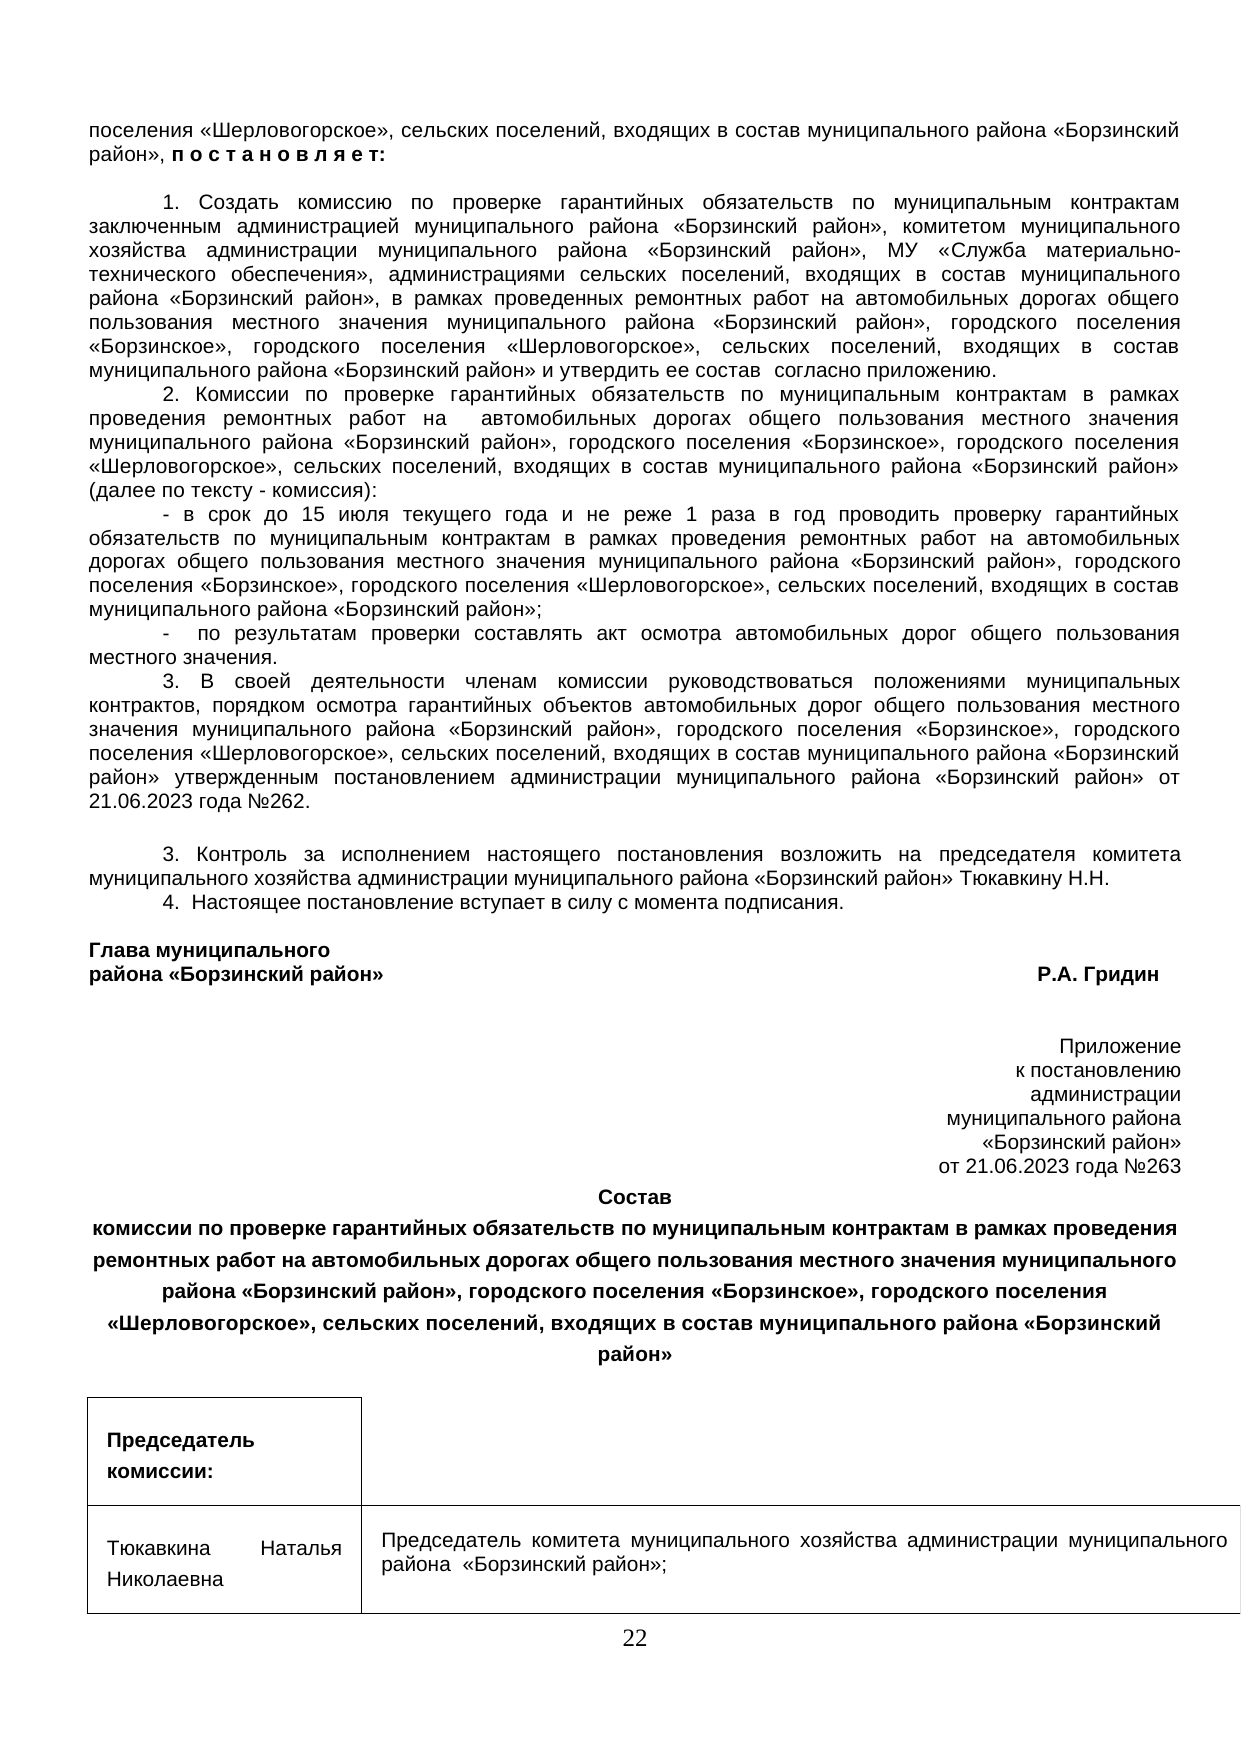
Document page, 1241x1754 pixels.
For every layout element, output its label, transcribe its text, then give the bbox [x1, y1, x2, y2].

text 3. В своей деятельности членам комиссии руководствоваться положениями муниципальных контрактов, порядком осмотра гарантийных объектов автомобильных дорог общего пользования местного значения муниципального района «Борзинский район», городского поселения «Борзинское», городского поселения «Шерловогорское», сельских поселений, входящих в состав муниципального района «Борзинский район» утвержденным постановлением администрации муниципального района «Борзинский район» от 21.06.2023 года №262. [89, 669, 1181, 813]
text Приложение [89, 1034, 1181, 1058]
text района «Борзинский район» Р.А. Гридин [89, 962, 1181, 986]
table_cell Председатель комитета муниципального хозяйства администрации муниципального района «Борзинский район»; [362, 1506, 1240, 1613]
text 4. Настоящее постановление вступает в силу с момента подписания. [89, 890, 1181, 914]
text комиссии по проверке гарантийных обязательств по муниципальным контрактам в рамках проведения ремонтных работ на автомобильных дорогах общего пользования местного значения муниципального района «Борзинский район», городского поселения «Борзинское», городского поселения «Шерловогорское», сельских поселений, входящих в состав муниципального района «Борзинский район» [89, 1209, 1181, 1366]
text 2. Комиссии по проверке гарантийных обязательств по муниципальным контрактам в рамках проведения ремонтных работ на автомобильных дорогах общего пользования местного значения муниципального района «Борзинский район», городского поселения «Борзинское», городского поселения «Шерловогорское», сельских поселений, входящих в состав муниципального района «Борзинский район» (далее по тексту - комиссия): [89, 382, 1181, 501]
text муниципального района [89, 1106, 1181, 1129]
table_cell Тюкавкина Наталья Николаевна [88, 1506, 361, 1613]
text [89, 118, 1181, 166]
table_header Председатель комиссии: [88, 1398, 361, 1505]
text Глава муниципального [89, 938, 1181, 962]
text «Борзинский район» [89, 1129, 1181, 1153]
text 3. Контроль за исполнением настоящего постановления возложить на председателя комитета муниципального хозяйства администрации муниципального района «Борзинский район» Тюкавкину Н.Н. [89, 842, 1181, 890]
text к постановлению [89, 1058, 1181, 1082]
text администрации [89, 1082, 1181, 1106]
text от 21.06.2023 года №263 [89, 1153, 1181, 1177]
text Состав [89, 1177, 1181, 1209]
text 1. Создать комиссию по проверке гарантийных обязательств по муниципальным контрактам заключенным администрацией муниципального района «Борзинский район», комитетом муниципального хозяйства администрации муниципального района «Борзинский район», МУ «Служба материально-технического обеспечения», администрациями сельских поселений, входящих в состав муниципального района «Борзинский район», в рамках проведенных ремонтных работ на автомобильных дорогах общего пользования местного значения муниципального района «Борзинский район», городского поселения «Борзинское», городского поселения «Шерловогорское», сельских поселений, входящих в состав муниципального района «Борзинский район» и утвердить ее состав согласно приложению. [89, 190, 1181, 382]
text - в срок до 15 июля текущего года и не реже 1 раза в год проводить проверку гарантийных обязательств по муниципальным контрактам в рамках проведения ремонтных работ на автомобильных дорогах общего пользования местного значения муниципального района «Борзинский район», городского поселения «Борзинское», городского поселения «Шерловогорское», сельских поселений, входящих в состав муниципального района «Борзинский район»; [89, 501, 1181, 621]
text - по результатам проверки составлять акт осмотра автомобильных дорог общего пользования местного значения. [89, 621, 1181, 669]
